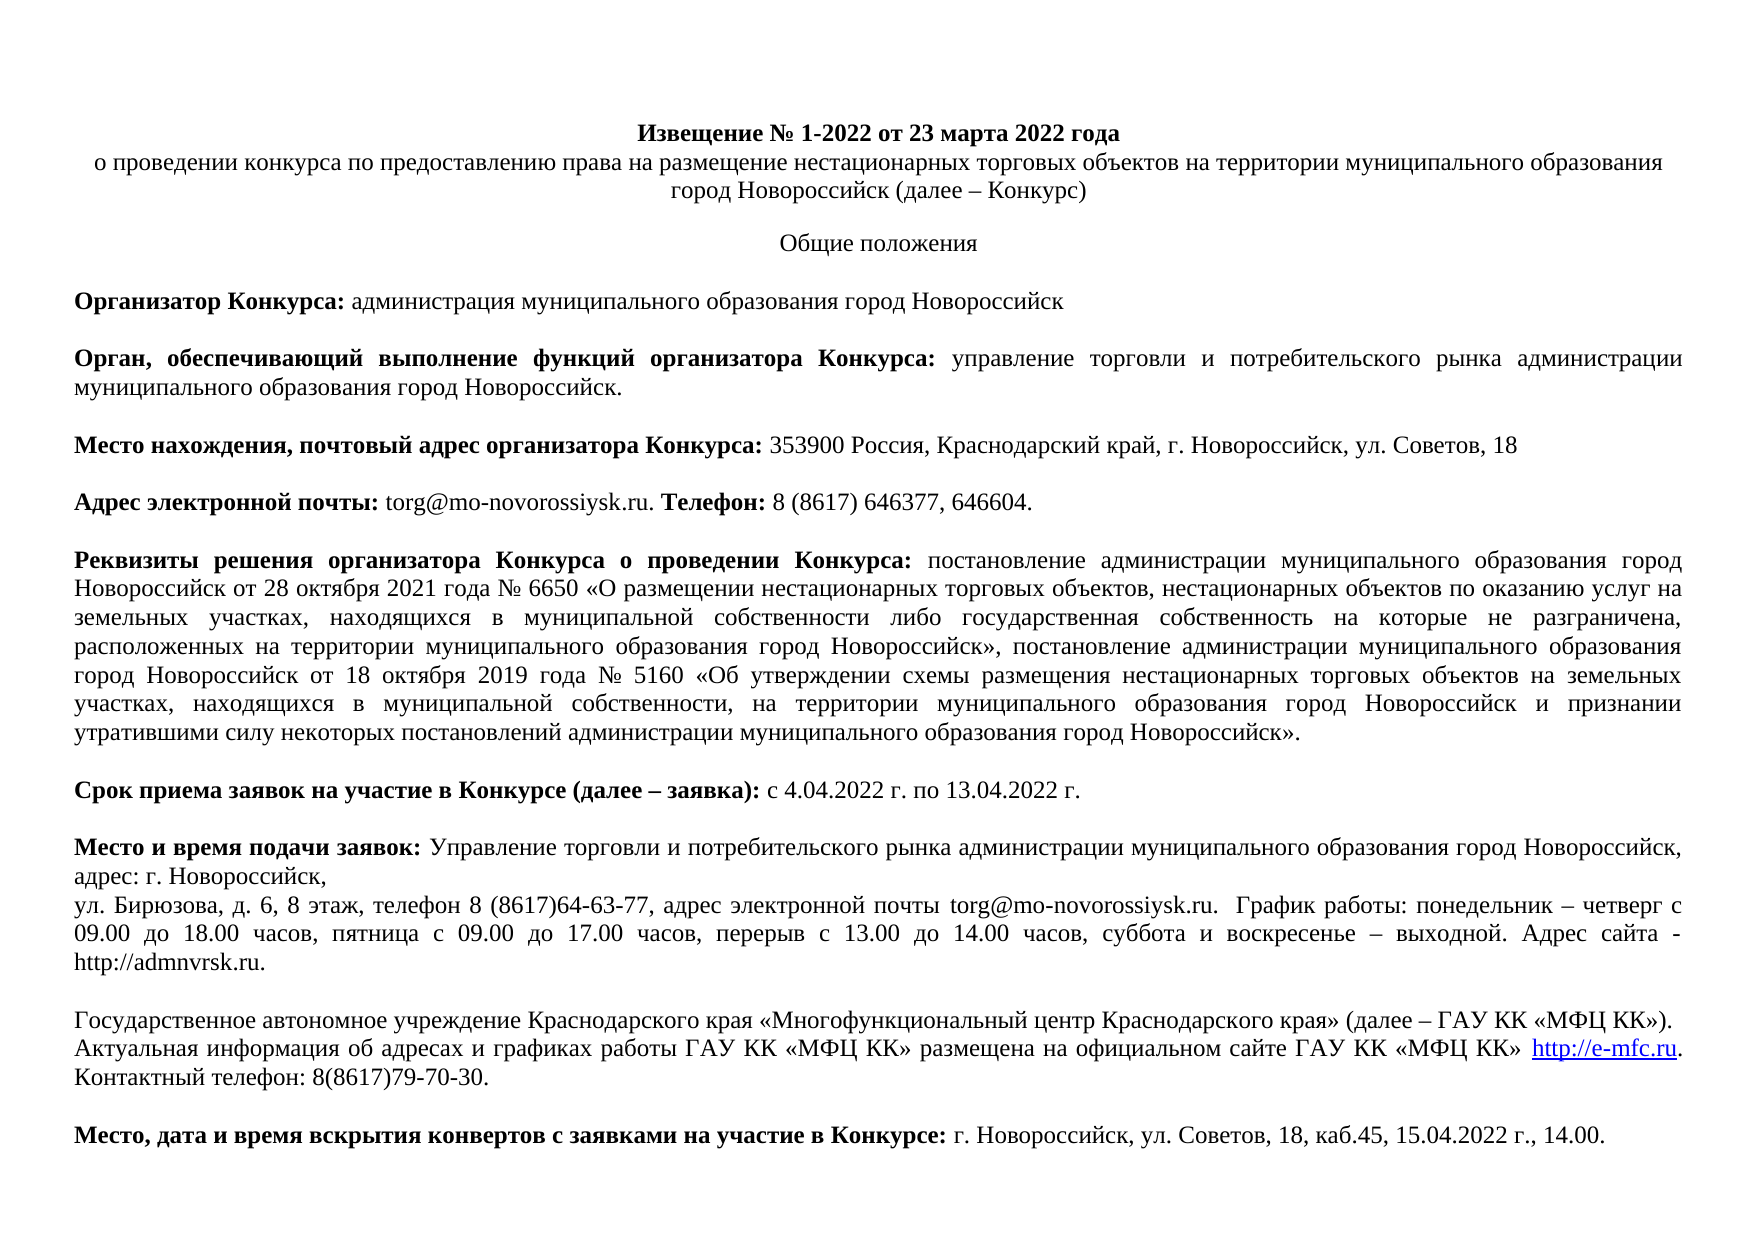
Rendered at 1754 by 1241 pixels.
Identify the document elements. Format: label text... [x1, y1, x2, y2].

text Актуальная информация об адресах и графиках работы ГАУ КК «МФЦ КК» размещена на официальном сайте ГАУ КК «МФЦ КК» http://e-mfc.ru. Контактный телефон: 8(8617)79-70-30. [74, 1033, 1683, 1091]
text Реквизиты решения организатора Конкурса о проведении Конкурса: постановление администрации муниципального образования город Новороссийск от 28 октября 2021 года № 6650 «О размещении нестационарных торговых объектов, нестационарных объектов по оказанию услуг на земельных участках, находящихся в муниципальной собственности либо государственная собственность на которые не разграничена, расположенных на территории муниципального образования город Новороссийск», постановление администрации муниципального образования город Новороссийск от 18 октября 2019 года № 5160 «Об утверждении схемы размещения нестационарных торговых объектов на земельных участках, находящихся в муниципальной собственности, на территории муниципального образования город Новороссийск и признании утратившими силу некоторых постановлений администрации муниципального образования город Новороссийск». [74, 545, 1683, 746]
text Общие положения [74, 228, 1683, 257]
text Государственное автономное учреждение Краснодарского края «Многофункциональный центр Краснодарского края» (далее – ГАУ КК «МФЦ КК»). [74, 1005, 1683, 1033]
text Орган, обеспечивающий выполнение функций организатора Конкурса: управление торговли и потребительского рынка администрации муниципального образования город Новороссийск. [74, 343, 1683, 401]
text Организатор Конкурса: администрация муниципального образования город Новороссийск [74, 286, 1683, 315]
text Место, дата и время вскрытия конвертов с заявками на участие в Конкурсе: г. Новороссийск, ул. Советов, 18, каб.45, 15.04.2022 г., 14.00. [74, 1120, 1683, 1148]
text Адрес электронной почты: torg@mo-novorossiysk.ru. Телефон: 8 (8617) 646377, 646604. [74, 487, 1683, 516]
text Срок приема заявок на участие в Конкурсе (далее – заявка): с 4.04.2022 г. по 13.04.2022 г. [74, 775, 1683, 803]
text Место и время подачи заявок: Управление торговли и потребительского рынка администрации муниципального образования город Новороссийск, адрес: г. Новороссийск, [74, 832, 1683, 890]
text Извещение № 1-2022 от 23 марта 2022 года [74, 118, 1683, 147]
text ул. Бирюзова, д. 6, 8 этаж, телефон 8 (8617)64-63-77, адрес электронной почты torg@mo-novorossiysk.ru. График работы: понедельник – четверг с 09.00 до 18.00 часов, пятница с 09.00 до 17.00 часов, перерыв с 13.00 до 14.00 часов, суббота и воскресенье – выходной. Адрес сайта - http://admnvrsk.ru. [74, 890, 1683, 976]
text Место нахождения, почтовый адрес организатора Конкурса: 353900 Россия, Краснодарский край, г. Новороссийск, ул. Советов, 18 [74, 430, 1683, 458]
text о проведении конкурса по предоставлению права на размещение нестационарных торговых объектов на территории муниципального образования город Новороссийск (далее – Конкурс) [74, 147, 1683, 204]
